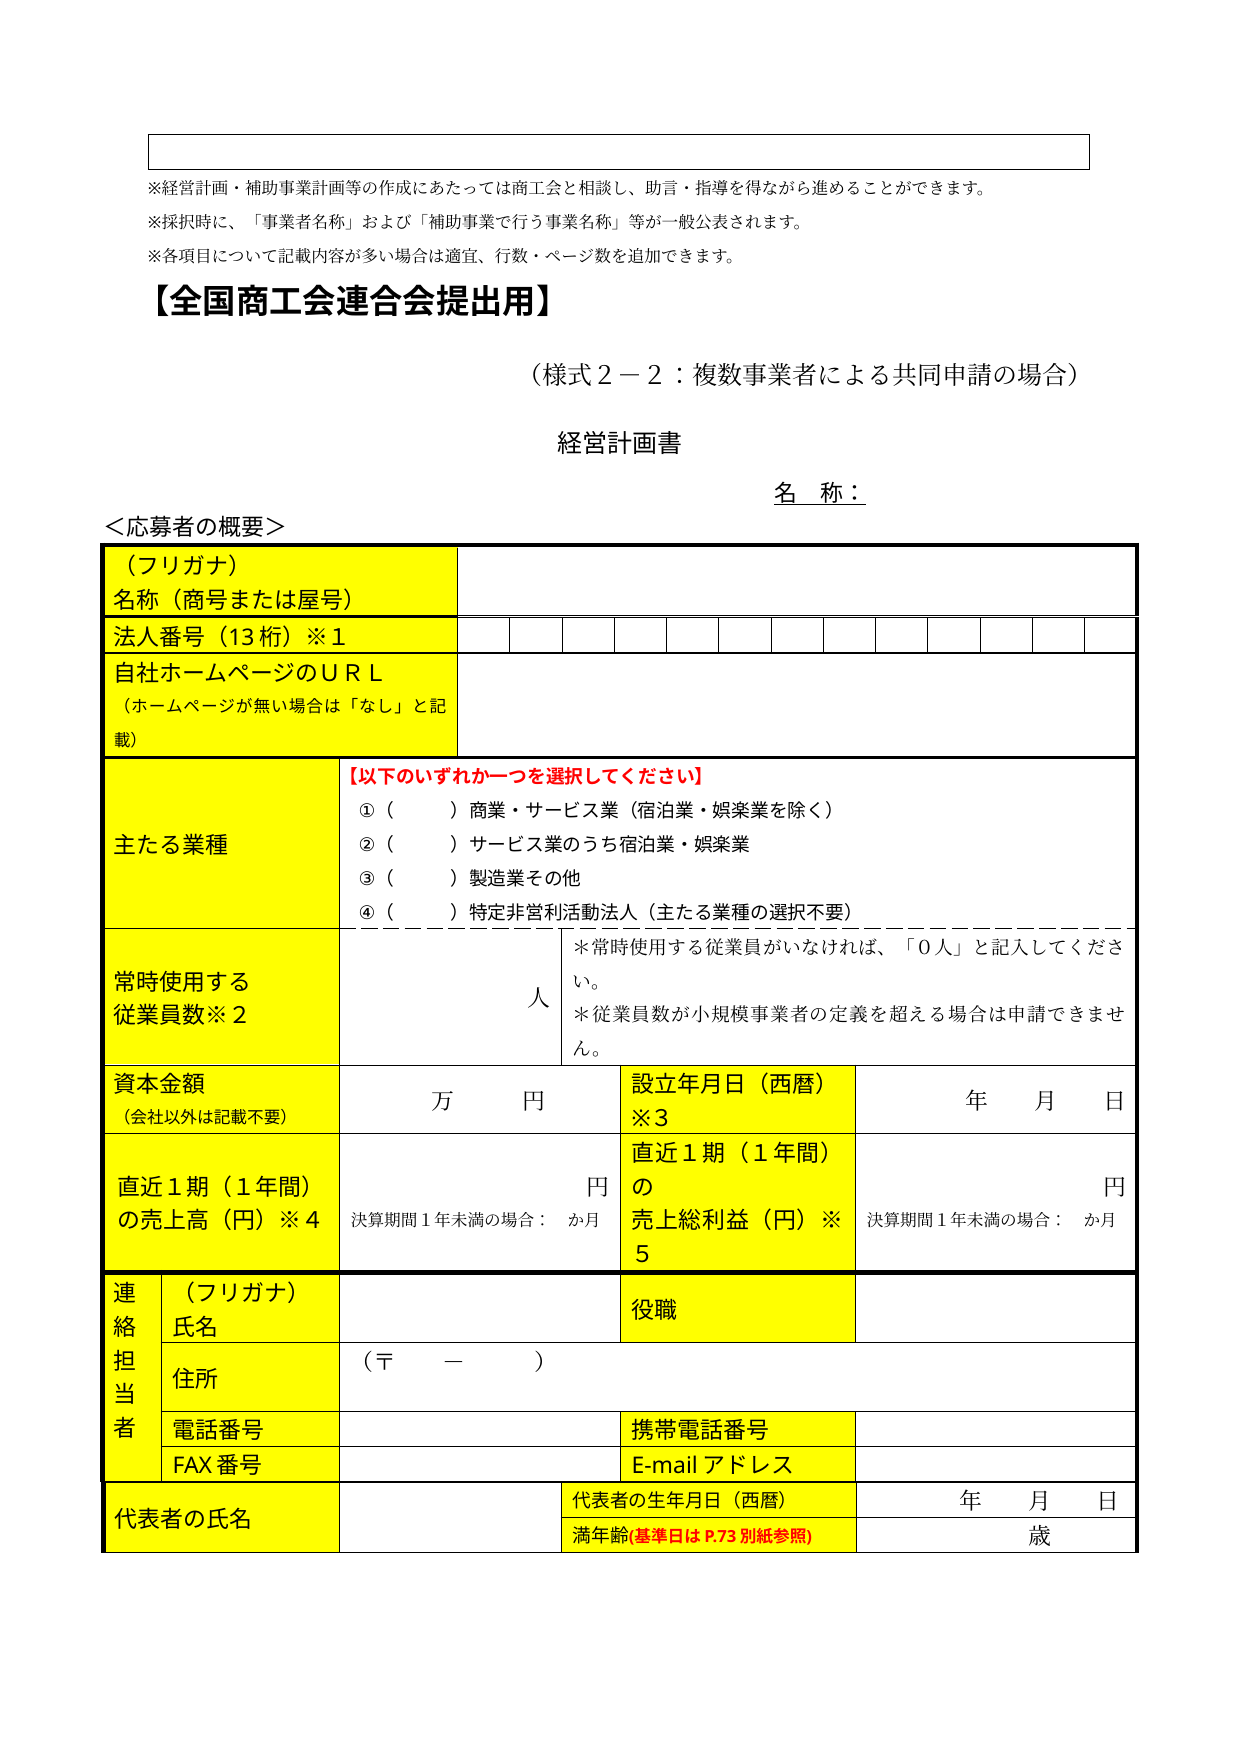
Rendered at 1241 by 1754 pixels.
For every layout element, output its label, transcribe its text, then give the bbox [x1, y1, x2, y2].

table_cell 歳 [857, 1518, 1135, 1552]
table_header 主たる業種 [105, 759, 339, 928]
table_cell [149, 135, 1089, 169]
table_header [340, 1483, 561, 1552]
table_cell （〒 － ） [340, 1343, 1135, 1411]
table_header [563, 618, 614, 652]
table_cell 円 決算期間１年未満の場合： か月 [340, 1134, 620, 1270]
text ※採択時に、「事業者名称」および「補助事業で行う事業名称」等が一般公表されます。 [148, 204, 1092, 238]
text （様式２－２：複数事業者による共同申請の場合） [148, 339, 1092, 407]
table_cell [340, 1275, 620, 1342]
table_header 年 月 日 [857, 1483, 1135, 1517]
table_cell 直近１期（１年間） の売上高（円）※４ [105, 1134, 339, 1270]
table_cell 役職 [621, 1275, 855, 1342]
table_cell 直近１期（１年間）の 売上総利益（円）※５ [621, 1134, 855, 1270]
text ＜応募者の概要＞ [103, 509, 1092, 543]
text ※経営計画・補助事業計画等の作成にあたっては商工会と相談し、助言・指導を得ながら進めることができます。 [148, 170, 1092, 204]
table_header [1085, 618, 1135, 652]
table_header [458, 618, 509, 652]
table_header 代表者の生年月日（西暦） [562, 1483, 856, 1517]
table_cell 設立年月日（西暦） ※３ [621, 1066, 855, 1133]
table_cell 住所 [162, 1343, 339, 1411]
table_cell 電話番号 [162, 1412, 339, 1446]
table_cell [856, 1412, 1135, 1446]
table_header [981, 618, 1032, 652]
table_cell FAX番号 [162, 1447, 339, 1481]
table_header [458, 654, 1135, 756]
table_header 代表者の氏名 [106, 1483, 339, 1552]
table_header [824, 618, 875, 652]
table_header ＊常時使用する従業員がいなければ、「０人」と記入してください。 ＊従業員数が小規模事業者の定義を超える場合は申請できません。 [562, 929, 1135, 1064]
table_header [667, 618, 718, 652]
table_header 【以下のいずれか一つを選択してください】 ①（ ）商業・サービス業（宿泊業・娯楽業を除く） ②（ ）サービス業のうち宿泊業・娯楽業 ③（ ）製造業その他 ④（ ）特定非営利活動法人（主たる業種の選択不要） [340, 759, 1135, 928]
text 経営計画書 [148, 407, 1092, 475]
table_cell 携帯電話番号 [621, 1412, 855, 1446]
table_cell [340, 1412, 620, 1446]
table_header [876, 618, 927, 652]
table_header [719, 618, 771, 652]
table_cell E-mailアドレス [621, 1447, 855, 1481]
table_header [510, 618, 562, 652]
text 名 称： [591, 475, 1093, 509]
text ※各項目について記載内容が多い場合は適宜、行数・ページ数を追加できます。 [148, 238, 1092, 272]
table_cell 円 決算期間１年未満の場合： か月 [856, 1134, 1135, 1270]
table_header 人 [340, 929, 561, 1064]
table_header [772, 618, 823, 652]
table_cell 満年齢(基準日はP.73別紙参照) [562, 1518, 856, 1552]
table_cell 連絡担当者 [105, 1275, 161, 1481]
table_cell 資本金額 （会社以外は記載不要） [105, 1066, 339, 1133]
table_cell 年 月 日 [856, 1066, 1135, 1133]
table_header 法人番号（13桁）※１ [105, 618, 457, 652]
table_cell [340, 1447, 620, 1481]
table_header 自社ホームページのＵＲＬ （ホームページが無い場合は「なし」と記載） [105, 654, 457, 756]
table_cell [856, 1275, 1135, 1342]
table_cell （フリガナ） 氏名 [162, 1275, 339, 1342]
table_header （フリガナ） 名称（商号または屋号） [105, 547, 457, 615]
table_cell [856, 1447, 1135, 1481]
table_header [1033, 618, 1084, 652]
table_header [458, 547, 1135, 615]
table_cell 万 円 [340, 1066, 620, 1133]
table_header [928, 618, 980, 652]
table_header 常時使用する 従業員数※２ [105, 929, 339, 1064]
table_header [615, 618, 666, 652]
